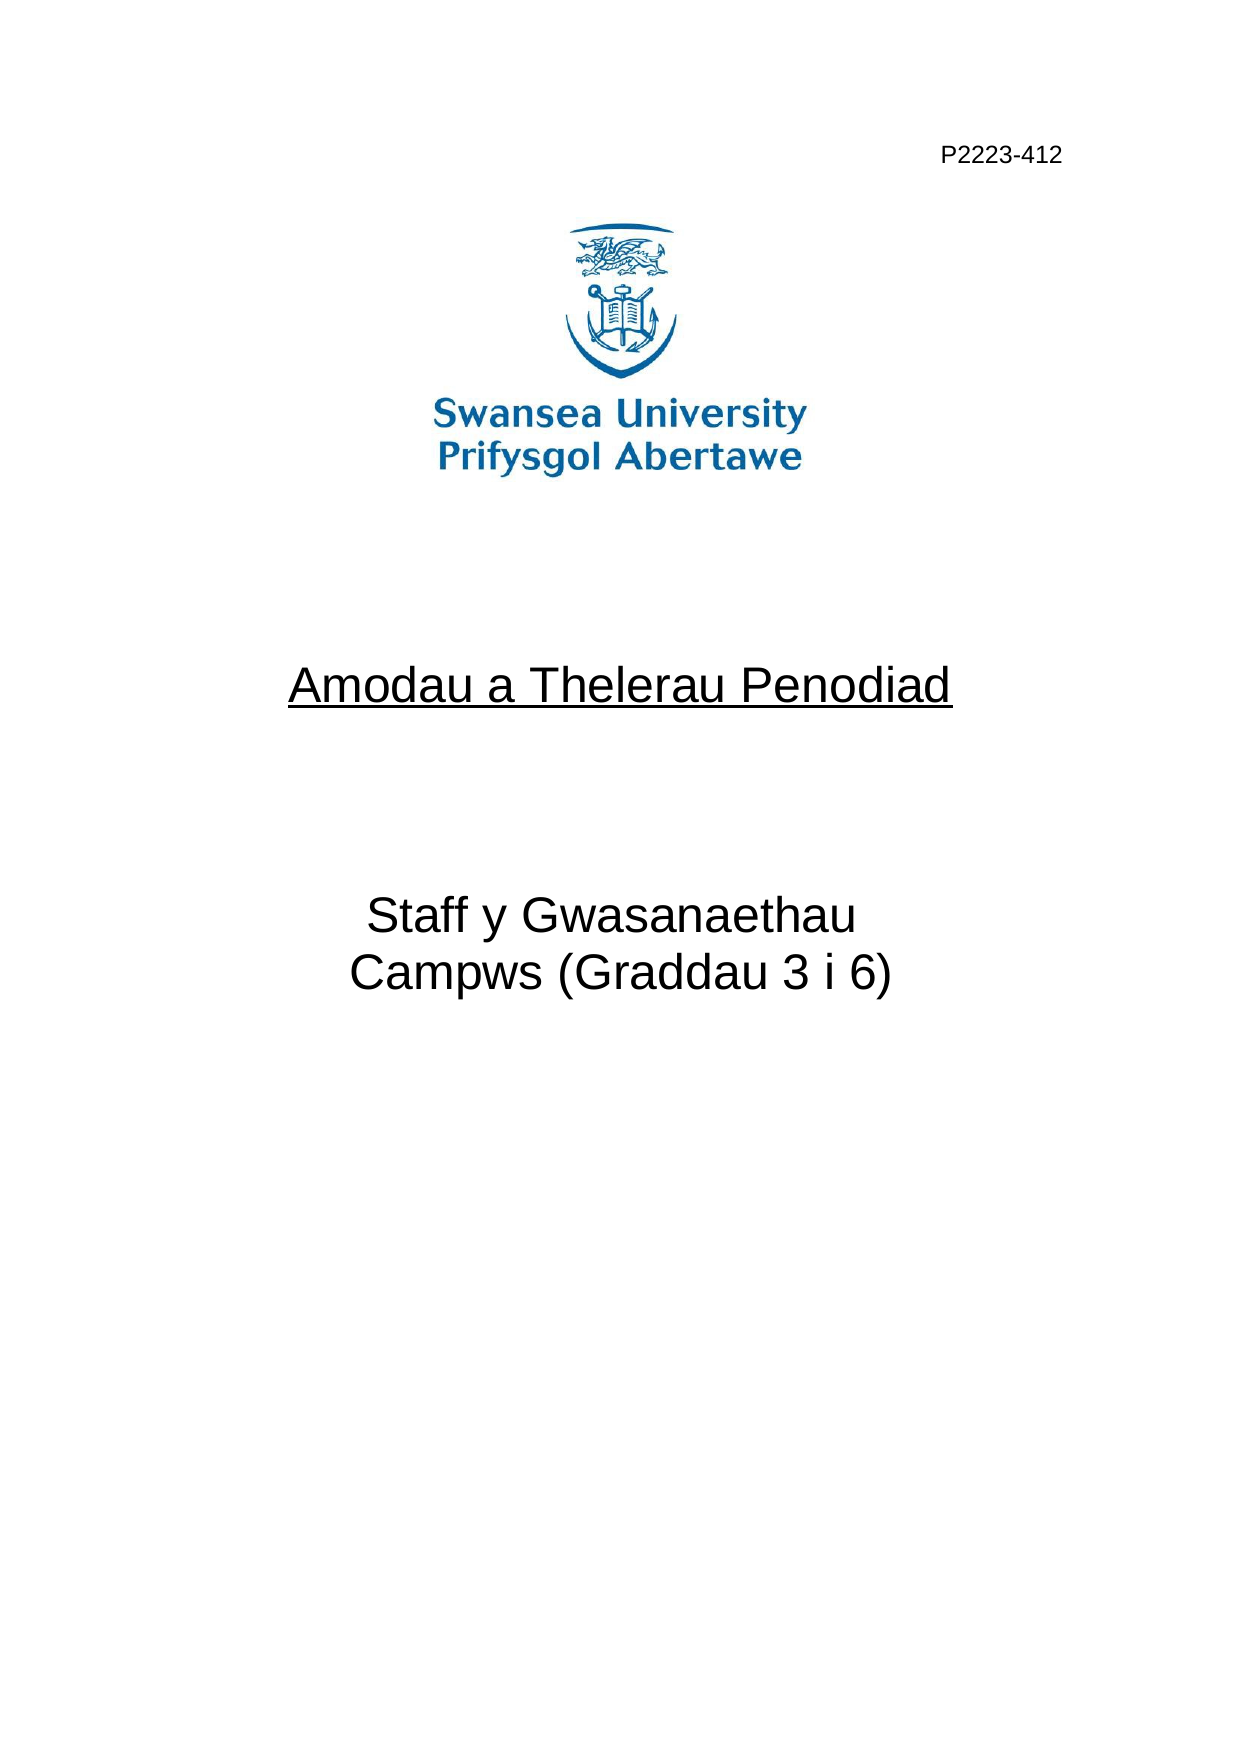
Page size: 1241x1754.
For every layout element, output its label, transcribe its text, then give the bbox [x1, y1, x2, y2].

title Amodau a Thelerau Penodiad [201, 655, 1039, 712]
title Staff y Gwasanaethau Campws (Graddau 3 i 6) [349, 885, 1044, 1000]
picture [431, 217, 815, 482]
text P2223-412 [0, 139, 1240, 168]
